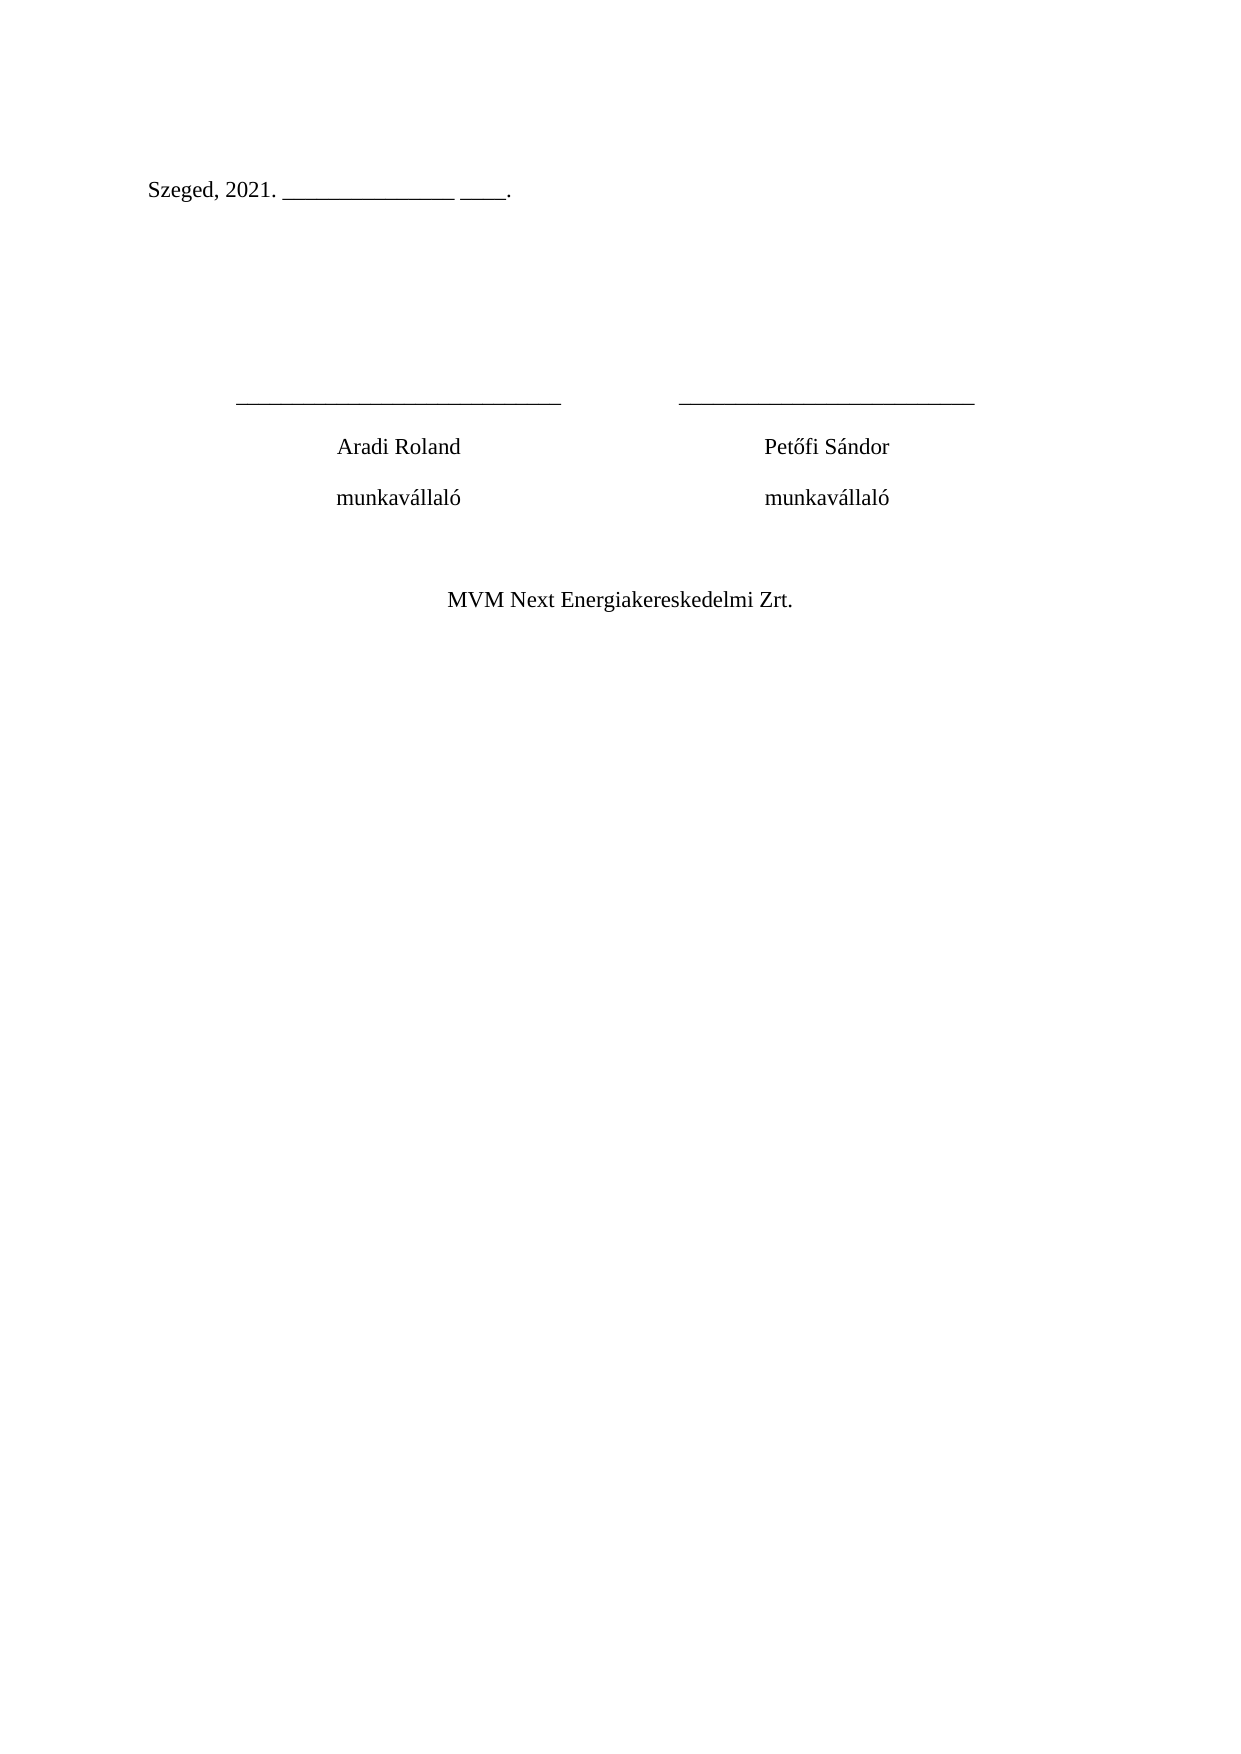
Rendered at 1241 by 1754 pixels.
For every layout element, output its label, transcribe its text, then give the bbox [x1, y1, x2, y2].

text MVM Next Energiakereskedelmi Zrt. [148, 586, 1093, 612]
text Szeged, 2021. _______________ ____. [148, 176, 1093, 202]
text Aradi Roland Petőfi Sándor [148, 433, 1093, 459]
text munkavállaló munkavállaló [148, 484, 1093, 510]
